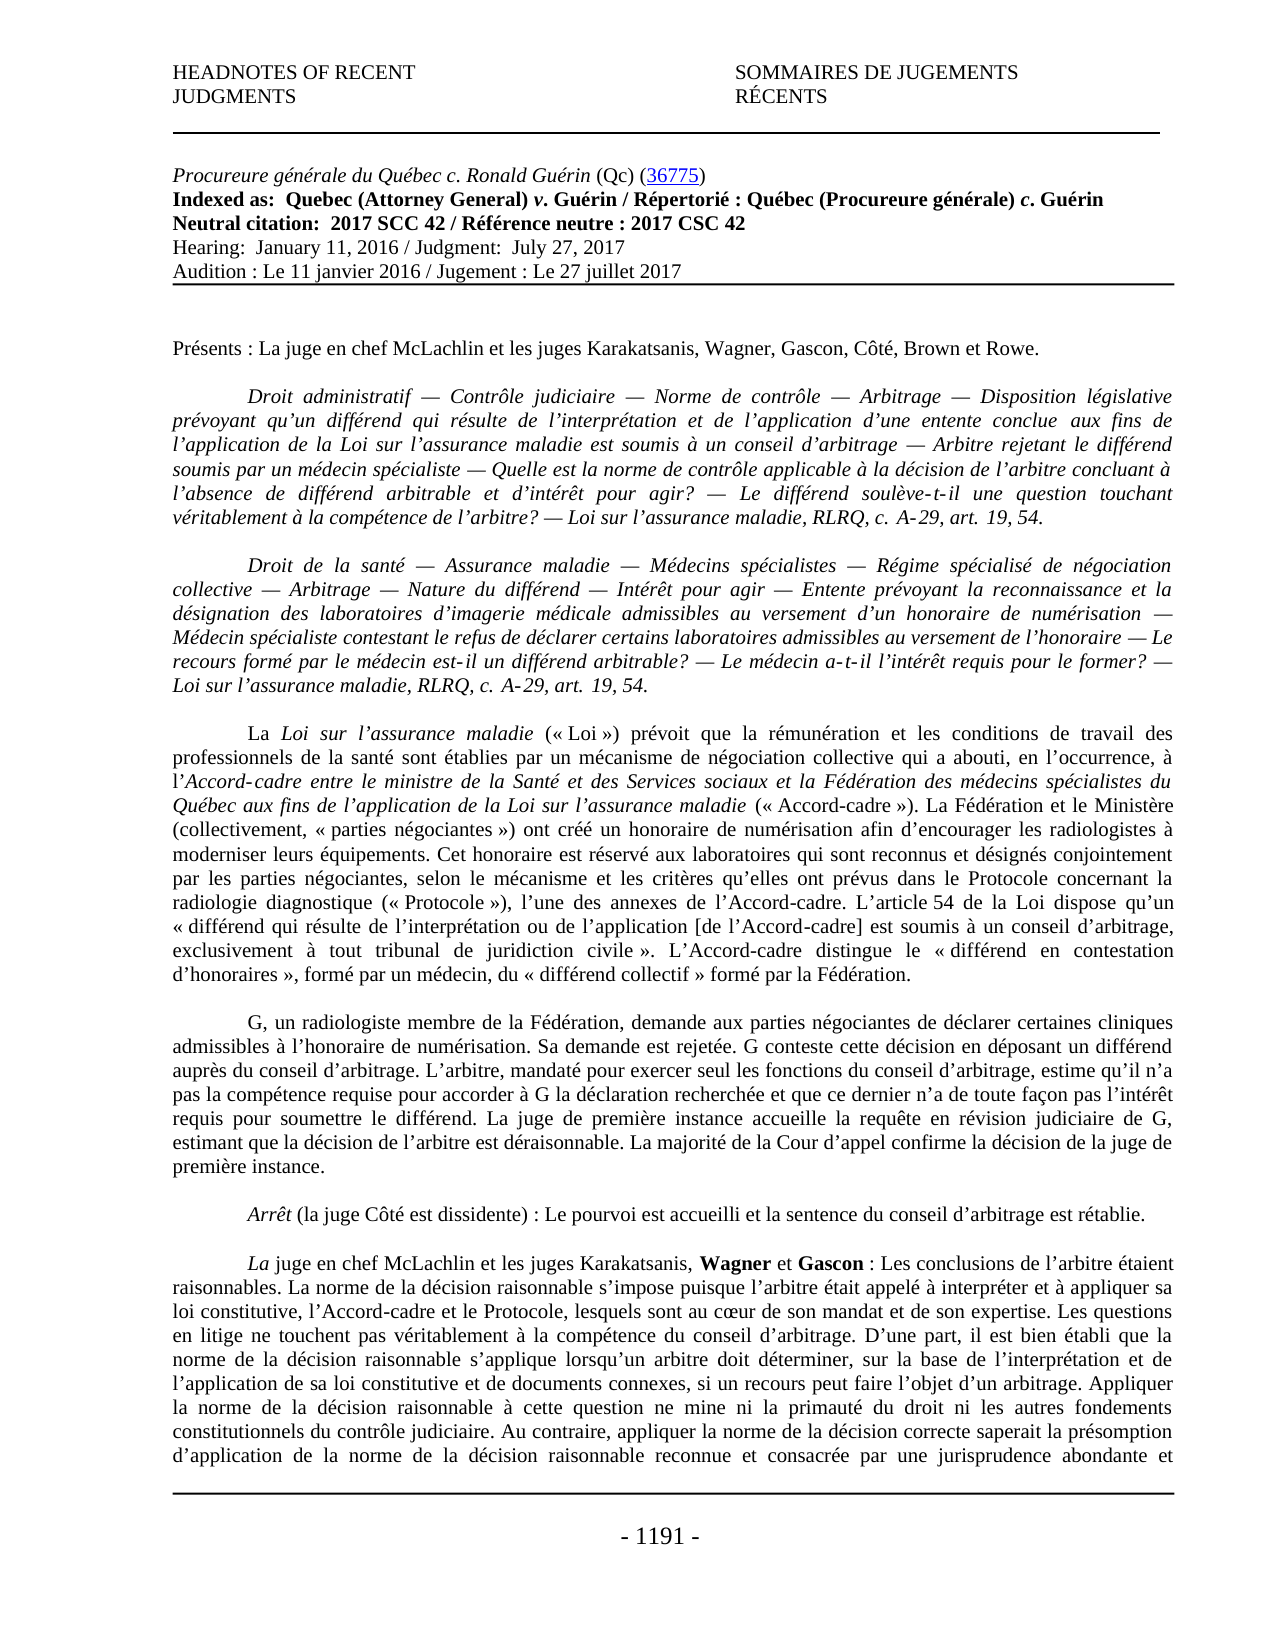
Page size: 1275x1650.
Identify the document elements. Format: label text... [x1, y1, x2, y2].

text La Loi sur l’assurance maladie (« Loi ») prévoit que la rémunération et les conditions de travail des professionnels de la santé sont établies par un mécanisme de négociation collective qui a abouti, en l’occurrence, à l’Accord-cadre entre le ministre de la Santé et des Services sociaux et la Fédération des médecins spécialistes du Québec aux fins de l’application de la Loi sur l’assurance maladie (« Accord-cadre »). La Fédération et le Ministère (collectivement, « parties négociantes ») ont créé un honoraire de numérisation afin d’encourager les radiologistes à moderniser leurs équipements. Cet honoraire est réservé aux laboratoires qui sont reconnus et désignés conjointement par les parties négociantes, selon le mécanisme et les critères qu’elles ont prévus dans le Protocole concernant la radiologie diagnostique (« Protocole »), l’une des annexes de l’Accord-cadre. L’article 54 de la Loi dispose qu’un « différend qui résulte de l’interprétation ou de l’application [de l’Accord-cadre] est soumis à un conseil d’arbitrage, exclusivement à tout tribunal de juridiction civile ». L’Accord-cadre distingue le « différend en contestation d’honoraires », formé par un médecin, du « différend collectif » formé par la Fédération. [172, 721, 1174, 986]
text Audition : Le 11 janvier 2016 / Jugement : Le 27 juillet 2017 [172, 259, 1174, 283]
text Arrêt (la juge Côté est dissidente) : Le pourvoi est accueilli et la sentence du conseil d’arbitrage est rétablie. [172, 1202, 1174, 1226]
text Droit de la santé — Assurance maladie — Médecins spécialistes — Régime spécialisé de négociation collective — Arbitrage — Nature du différend — Intérêt pour agir — Entente prévoyant la reconnaissance et la désignation des laboratoires d’imagerie médicale admissibles au versement d’un honoraire de numérisation — Médecin spécialiste contestant le refus de déclarer certains laboratoires admissibles au versement de l’honoraire — Le recours formé par le médecin est-il un différend arbitrable? — Le médecin a-t-il l’intérêt requis pour le former? — Loi sur l’assurance maladie, RLRQ, c. A-29, art. 19, 54. [172, 553, 1174, 697]
text Procureure générale du Québec c. Ronald Guérin (Qc) (36775) [172, 163, 1174, 187]
text Présents : La juge en chef McLachlin et les juges Karakatsanis, Wagner, Gascon, Côté, Brown et Rowe. [172, 336, 1174, 360]
text Droit administratif — Contrôle judiciaire — Norme de contrôle — Arbitrage — Disposition législative prévoyant qu’un différend qui résulte de l’interprétation et de l’application d’une entente conclue aux fins de l’application de la Loi sur l’assurance maladie est soumis à un conseil d’arbitrage — Arbitre rejetant le différend soumis par un médecin spécialiste — Quelle est la norme de contrôle applicable à la décision de l’arbitre concluant à l’absence de différend arbitrable et d’intérêt pour agir? — Le différend soulève-t-il une question touchant véritablement à la compétence de l’arbitre? — Loi sur l’assurance maladie, RLRQ, c. A-29, art. 19, 54. [172, 384, 1174, 529]
text Indexed as: Quebec (Attorney General) v. Guérin / Répertorié : Québec (Procureure générale) c. Guérin [172, 187, 1174, 211]
text Hearing: January 11, 2016 / Judgment: July 27, 2017 [172, 235, 1174, 259]
text G, un radiologiste membre de la Fédération, demande aux parties négociantes de déclarer certaines cliniques admissibles à l’honoraire de numérisation. Sa demande est rejetée. G conteste cette décision en déposant un différend auprès du conseil d’arbitrage. L’arbitre, mandaté pour exercer seul les fonctions du conseil d’arbitrage, estime qu’il n’a pas la compétence requise pour accorder à G la déclaration recherchée et que ce dernier n’a de toute façon pas l’intérêt requis pour soumettre le différend. La juge de première instance accueille la requête en révision judiciaire de G, estimant que la décision de l’arbitre est déraisonnable. La majorité de la Cour d’appel confirme la décision de la juge de première instance. [172, 1010, 1174, 1178]
text Neutral citation: 2017 SCC 42 / Référence neutre : 2017 CSC 42 [172, 211, 1174, 235]
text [172, 1251, 1174, 1467]
